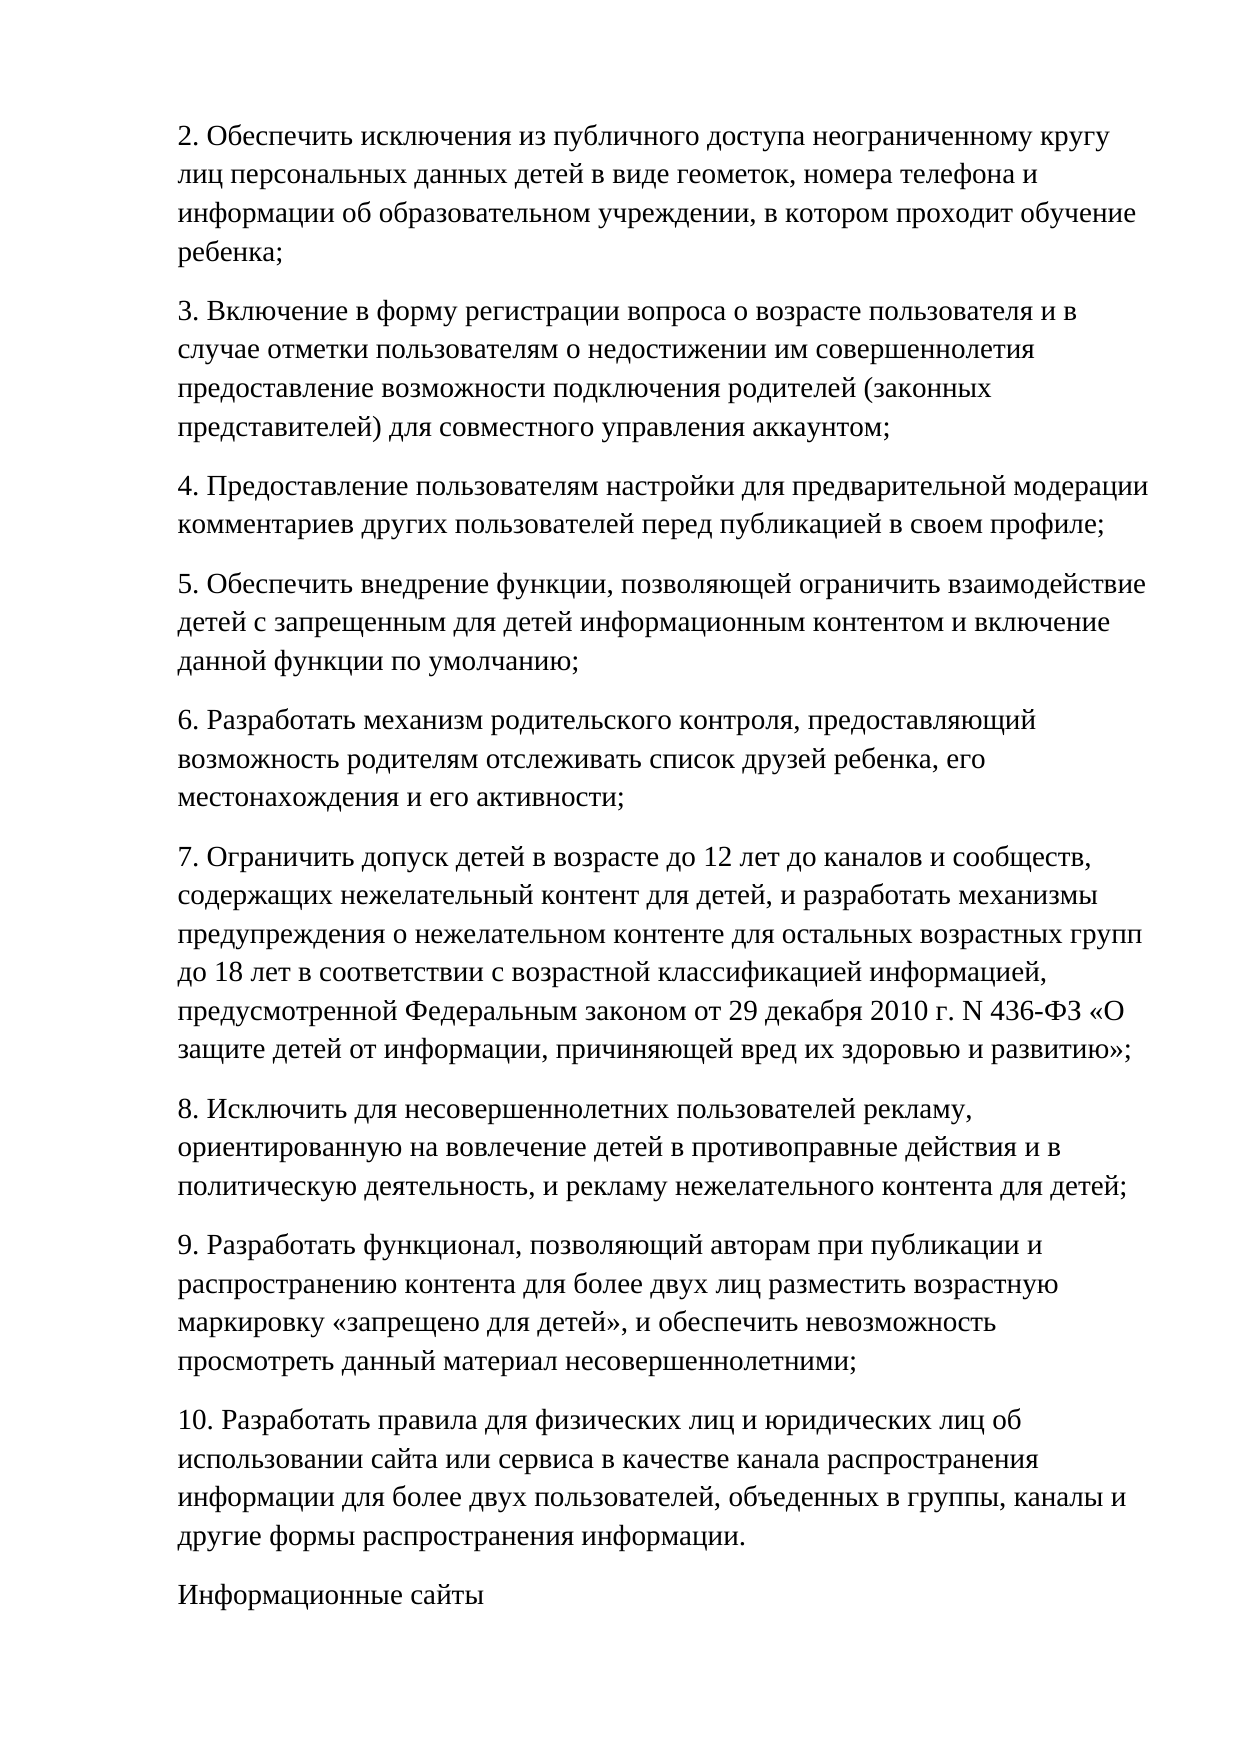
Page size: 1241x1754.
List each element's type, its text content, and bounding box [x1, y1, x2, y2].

text 7. Ограничить допуск детей в возрасте до 12 лет до каналов и сообществ, содержащих нежелательный контент для детей, и разработать механизмы предупреждения о нежелательном контенте для остальных возрастных групп до 18 лет в соответствии с возрастной классификацией информацией, предусмотренной Федеральным законом от 29 декабря 2010 г. N 436-ФЗ «О защите детей от информации, причиняющей вред их здоровью и развитию»; [177, 839, 1152, 1065]
text 2. Обеспечить исключения из публичного доступа неограниченному кругу лиц персональных данных детей в виде геометок, номера телефона и информации об образовательном учреждении, в котором проходит обучение ребенка; [177, 118, 1152, 267]
text 9. Разработать функционал, позволяющий авторам при публикации и распространению контента для более двух лиц разместить возрастную маркировку «запрещено для детей», и обеспечить невозможность просмотреть данный материал несовершеннолетними; [177, 1227, 1152, 1377]
text 8. Исключить для несовершеннолетних пользователей рекламу, ориентированную на вовлечение детей в противоправные действия и в политическую деятельность, и рекламу нежелательного контента для детей; [177, 1091, 1152, 1202]
text 5. Обеспечить внедрение функции, позволяющей ограничить взаимодействие детей с запрещенным для детей информационным контентом и включение данной функции по умолчанию; [177, 566, 1152, 677]
text 10. Разработать правила для физических лиц и юридических лиц об использовании сайта или сервиса в качестве канала распространения информации для более двух пользователей, объеденных в группы, каналы и другие формы распространения информации. [177, 1402, 1152, 1552]
text 6. Разработать механизм родительского контроля, предоставляющий возможность родителям отслеживать список друзей ребенка, его местонахождения и его активности; [177, 702, 1152, 813]
text 4. Предоставление пользователям настройки для предварительной модерации комментариев других пользователей перед публикацией в своем профиле; [177, 468, 1152, 540]
text 3. Включение в форму регистрации вопроса о возрасте пользователя и в случае отметки пользователям о недостижении им совершеннолетия предоставление возможности подключения родителей (законных представителей) для совместного управления аккаунтом; [177, 293, 1152, 442]
text Информационные сайты [177, 1577, 1152, 1611]
